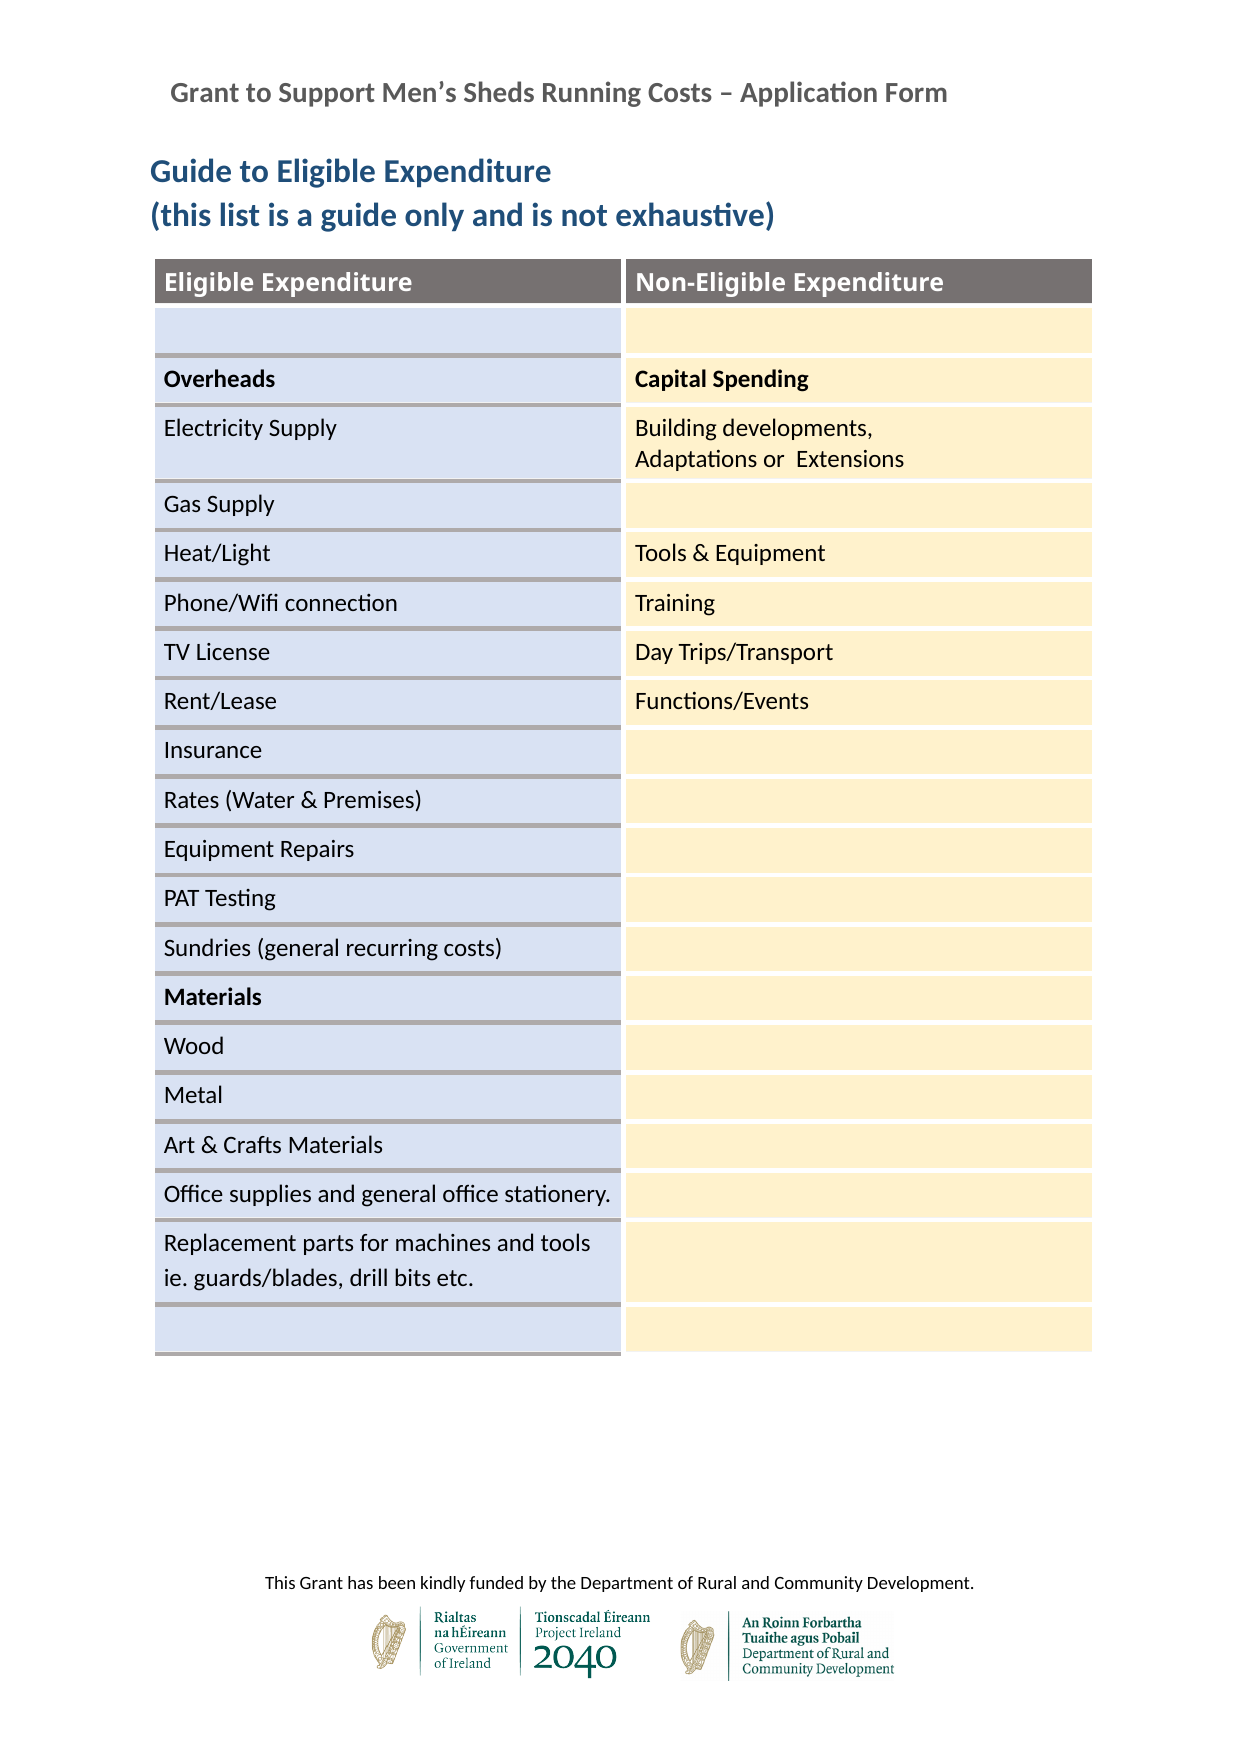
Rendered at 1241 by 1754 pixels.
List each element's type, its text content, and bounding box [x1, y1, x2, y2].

table_cell Metal [155, 1075, 621, 1119]
table_cell [626, 1173, 1092, 1217]
picture [680, 1611, 895, 1681]
table_cell TV License [155, 631, 621, 676]
table_cell Functions/Events [626, 680, 1092, 725]
table_cell Training [626, 582, 1092, 626]
table_cell Equipment Repairs [155, 828, 621, 873]
table_cell [626, 1075, 1092, 1119]
picture [350, 1593, 653, 1681]
table_cell [155, 308, 621, 353]
table_cell [626, 1307, 1092, 1351]
table_cell [626, 1025, 1092, 1070]
table_cell Building developments, Adaptations or Extensions [626, 407, 1092, 478]
table_cell [626, 1222, 1092, 1302]
table_header Non-Eligible Expenditure [626, 259, 1092, 303]
table_cell Replacement parts for machines and tools ie. guards/blades, drill bits etc. [155, 1222, 621, 1302]
table_cell Electricity Supply [155, 407, 621, 478]
table_cell Tools & Equipment [626, 532, 1092, 577]
table_cell Art & Crafts Materials [155, 1124, 621, 1168]
table_cell [626, 828, 1092, 873]
table_cell Insurance [155, 730, 621, 774]
table_cell PAT Testing [155, 877, 621, 922]
table_cell [626, 877, 1092, 922]
table_cell Rent/Lease [155, 680, 621, 725]
table_cell [626, 1124, 1092, 1168]
table_cell [626, 730, 1092, 774]
table_cell Wood [155, 1025, 621, 1070]
table_cell Day Trips/Transport [626, 631, 1092, 676]
table_cell [626, 976, 1092, 1020]
table_cell Heat/Light [155, 532, 621, 577]
table_cell Gas Supply [155, 483, 621, 528]
table_cell Overheads [155, 358, 621, 402]
table_cell Capital Spending [626, 358, 1092, 402]
table_cell [626, 308, 1092, 353]
table_cell Office supplies and general office stationery. [155, 1173, 621, 1217]
table_cell [626, 927, 1092, 971]
table_header Eligible Expenditure [155, 259, 621, 303]
table_cell Rates (Water & Premises) [155, 779, 621, 823]
table_cell Materials [155, 976, 621, 1020]
table_cell Phone/Wifi connection [155, 582, 621, 626]
table_cell Sundries (general recurring costs) [155, 927, 621, 971]
table_cell [626, 779, 1092, 823]
text Guide to Eligible Expenditure (this list is a guide only and is not exhaustive) [150, 150, 1090, 235]
table_cell [155, 1307, 621, 1351]
table_cell [626, 483, 1092, 528]
